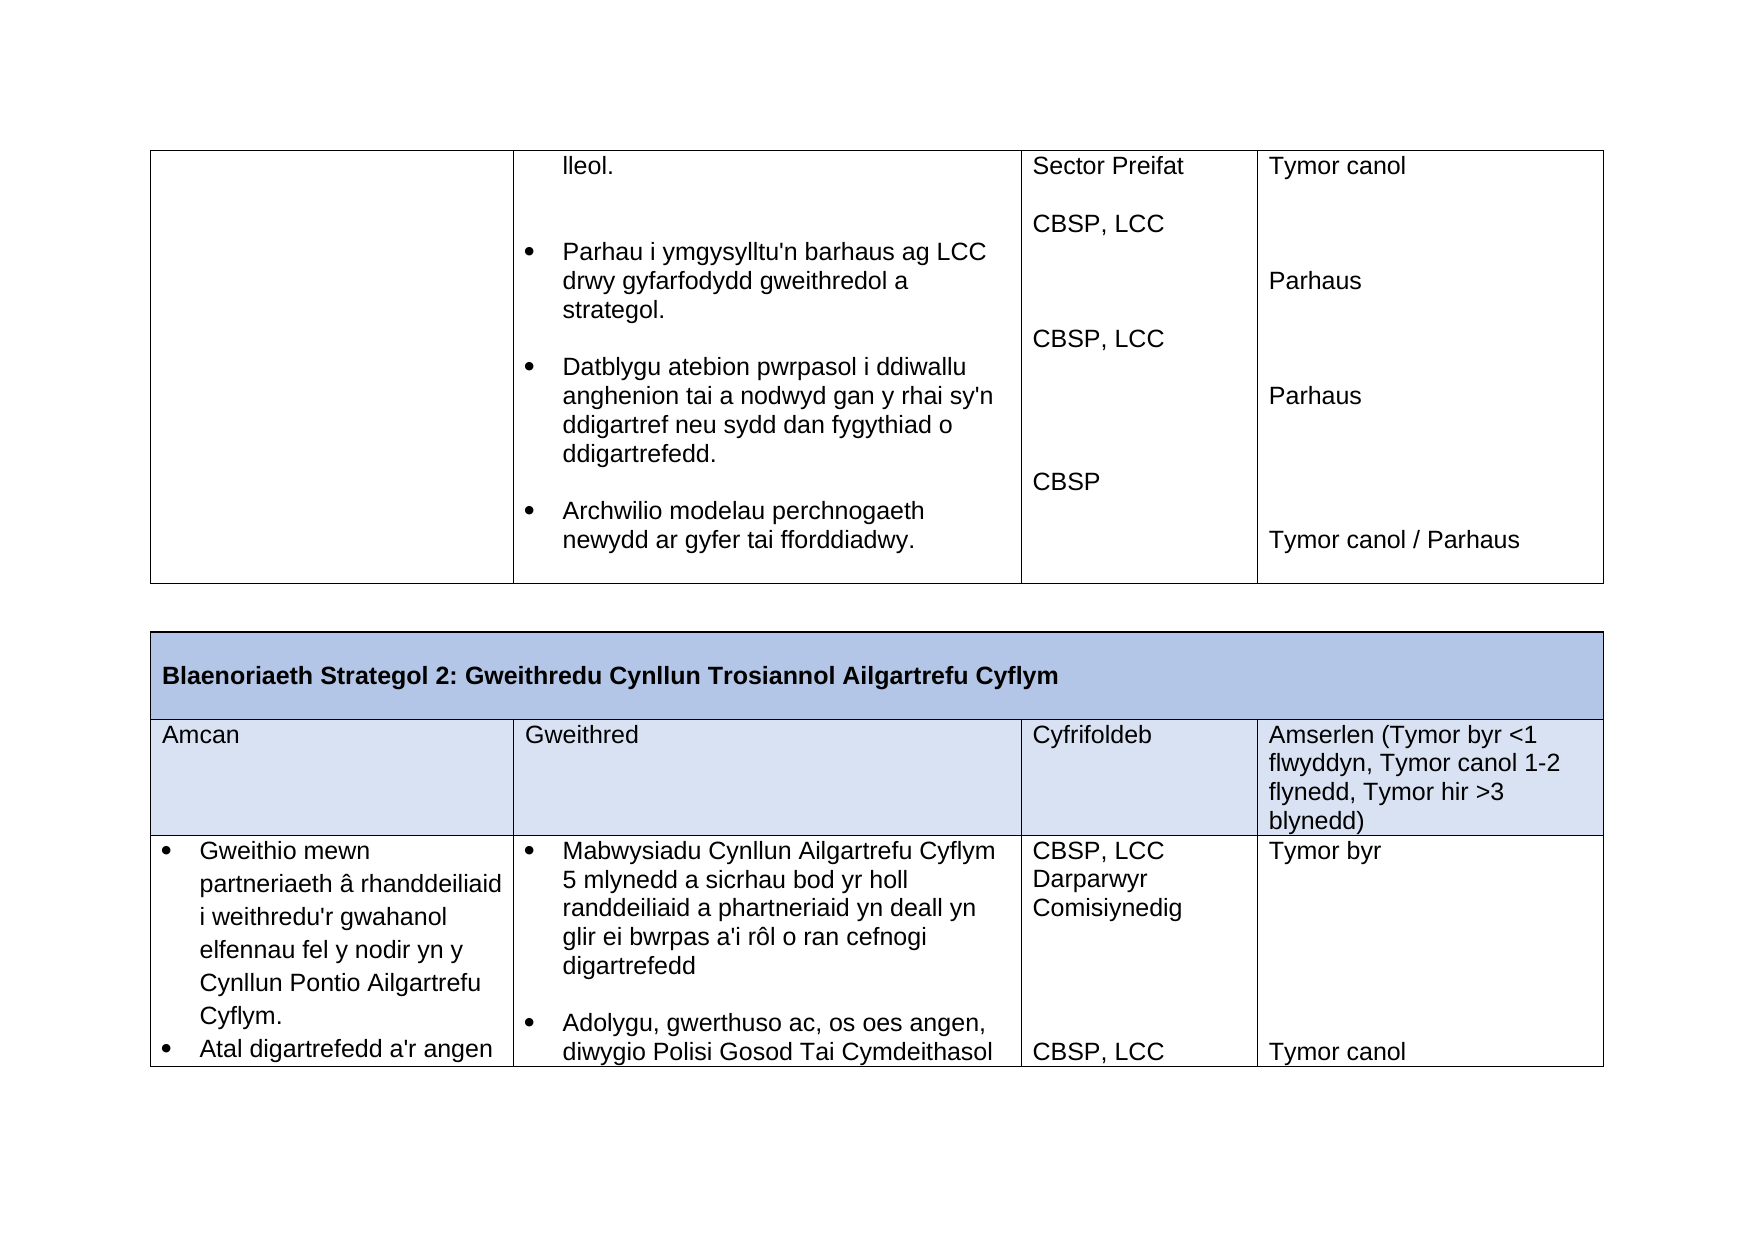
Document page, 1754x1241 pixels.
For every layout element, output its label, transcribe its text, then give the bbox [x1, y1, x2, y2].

table_cell Amserlen (Tymor byr <1 flwyddyn, Tymor canol 1-2 flynedd, Tymor hir >3 blynedd) [1258, 720, 1603, 835]
table_cell Cyfrifoldeb [1022, 720, 1257, 835]
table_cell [1258, 836, 1603, 1066]
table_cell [1022, 151, 1257, 583]
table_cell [151, 836, 513, 1066]
table_cell Amcan [151, 720, 513, 835]
table_header Blaenoriaeth Strategol 2: Gweithredu Cynllun Trosiannol Ailgartrefu Cyflym [151, 633, 1603, 719]
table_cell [151, 151, 513, 583]
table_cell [1258, 151, 1603, 583]
table_cell Gweithred [514, 720, 1021, 835]
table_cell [1022, 836, 1257, 1066]
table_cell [514, 151, 1021, 583]
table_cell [514, 836, 1021, 1066]
